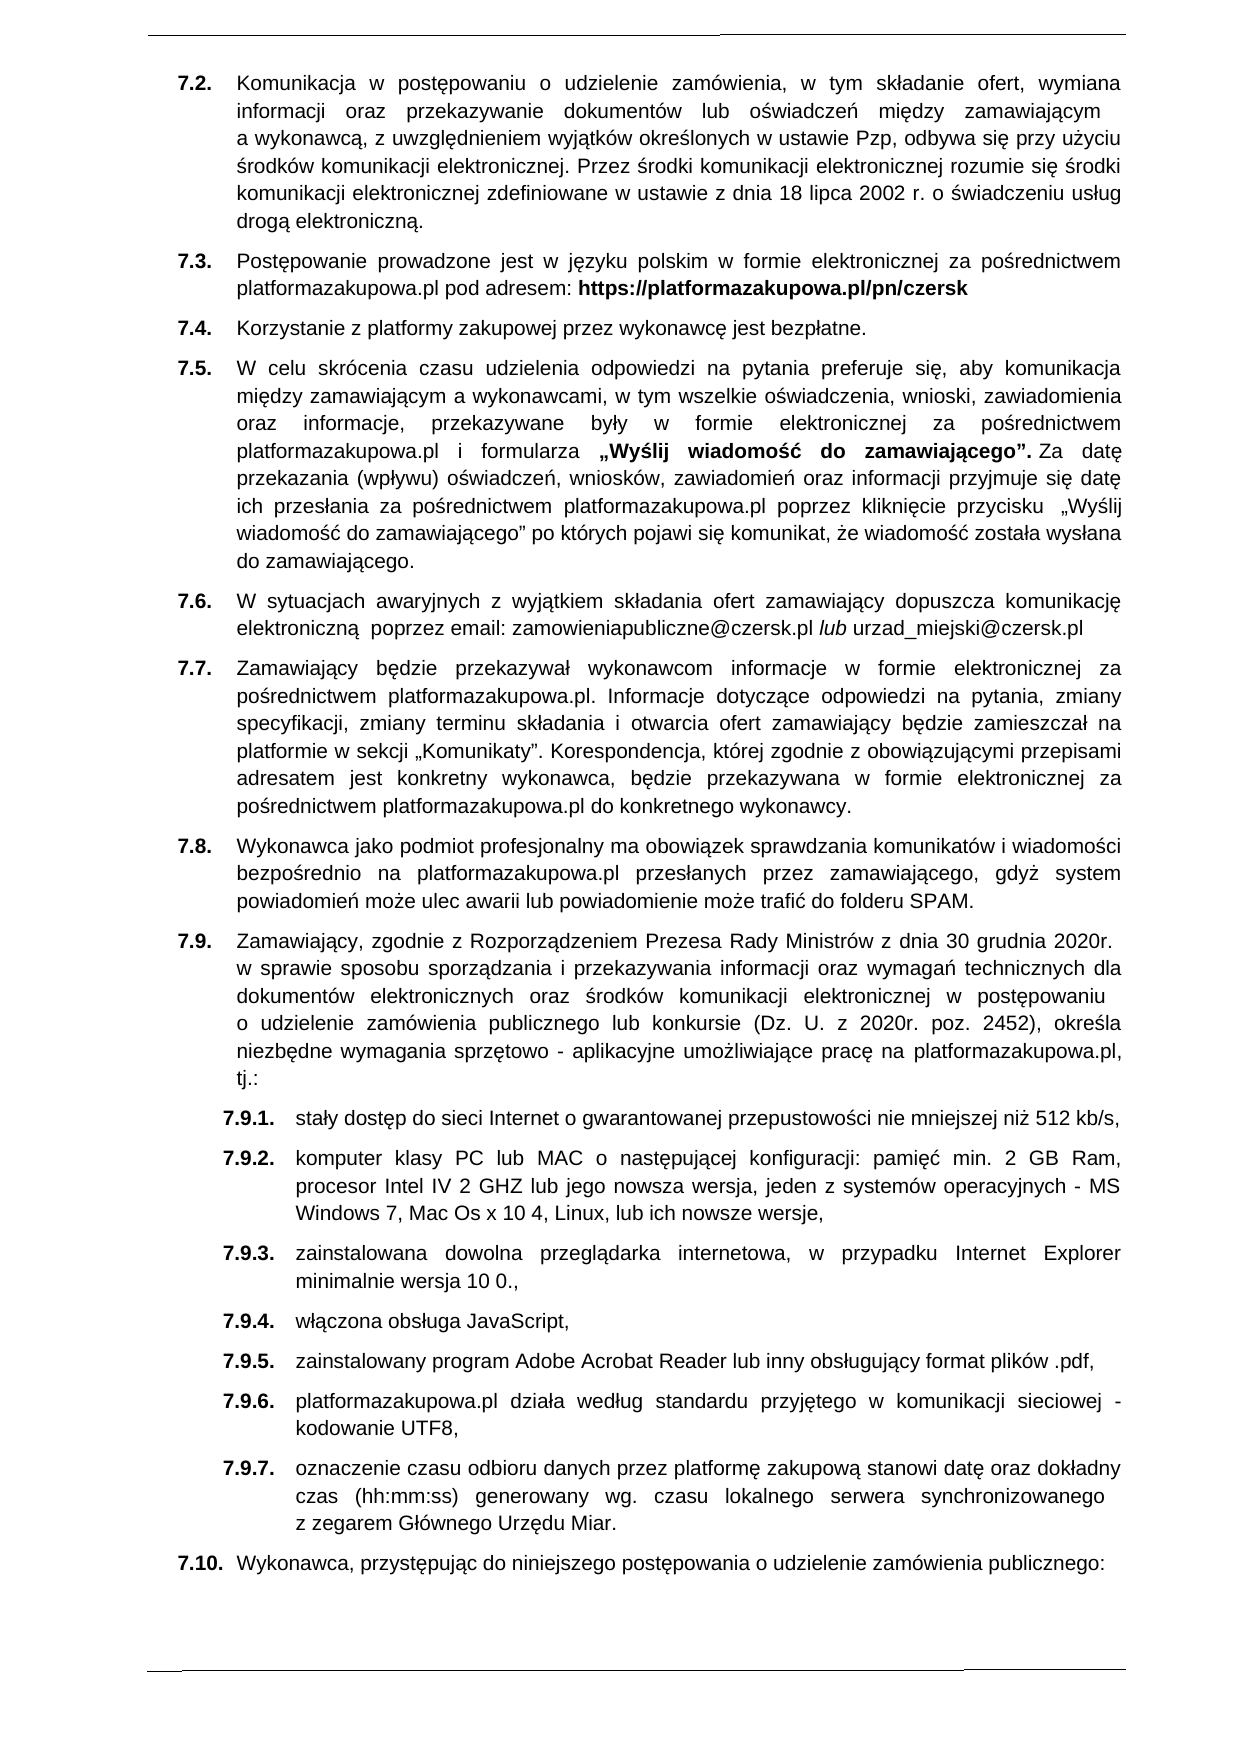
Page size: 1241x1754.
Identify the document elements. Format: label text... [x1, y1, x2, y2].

list platformazakupowa.pl działa według standardu przyjętego w komunikacji sieciowej - kodowanie UTF8, [223, 1389, 1122, 1440]
list oznaczenie czasu odbioru danych przez platformę zakupową stanowi datę oraz dokładny czas (hh:mm:ss) generowany wg. czasu lokalnego serwera synchronizowanego z zegarem Głównego Urzędu Miar. [223, 1456, 1122, 1535]
list Komunikacja w postępowaniu o udzielenie zamówienia, w tym składanie ofert, wymiana informacji oraz przekazywanie dokumentów lub oświadczeń między zamawiającym a wykonawcą, z uwzględnieniem wyjątków określonych w ustawie Pzp, odbywa się przy użyciu środków komunikacji elektronicznej. Przez środki komunikacji elektronicznej rozumie się środki komunikacji elektronicznej zdefiniowane w ustawie z dnia 18 lipca 2002 r. o świadczeniu usług drogą elektroniczną. [177, 71, 1122, 233]
list Wykonawca, przystępując do niniejszego postępowania o udzielenie zamówienia publicznego: [177, 1551, 1122, 1575]
list Zamawiający będzie przekazywał wykonawcom informacje w formie elektronicznej za pośrednictwem platformazakupowa.pl. Informacje dotyczące odpowiedzi na pytania, zmiany specyfikacji, zmiany terminu składania i otwarcia ofert zamawiający będzie zamieszczał na platformie w sekcji „Komunikaty”. Korespondencja, której zgodnie z obowiązującymi przepisami adresatem jest konkretny wykonawca, będzie przekazywana w formie elektronicznej za pośrednictwem platformazakupowa.pl do konkretnego wykonawcy. [177, 656, 1122, 818]
list Zamawiający, zgodnie z Rozporządzeniem Prezesa Rady Ministrów z dnia 30 grudnia 2020r. w sprawie sposobu sporządzania i przekazywania informacji oraz wymagań technicznych dla dokumentów elektronicznych oraz środków komunikacji elektronicznej w postępowaniu o udzielenie zamówienia publicznego lub konkursie (Dz. U. z 2020r. poz. 2452), określa niezbędne wymagania sprzętowo - aplikacyjne umożliwiające pracę na platformazakupowa.pl, tj.: [177, 929, 1122, 1090]
list włączona obsługa JavaScript, [223, 1309, 1122, 1333]
list Wykonawca jako podmiot profesjonalny ma obowiązek sprawdzania komunikatów i wiadomości bezpośrednio na platformazakupowa.pl przesłanych przez zamawiającego, gdyż system powiadomień może ulec awarii lub powiadomienie może trafić do folderu SPAM. [177, 834, 1122, 913]
list W celu skrócenia czasu udzielenia odpowiedzi na pytania preferuje się, aby komunikacja między zamawiającym a wykonawcami, w tym wszelkie oświadczenia, wnioski, zawiadomienia oraz informacje, przekazywane były w formie elektronicznej za pośrednictwem platformazakupowa.pl i formularza „Wyślij wiadomość do zamawiającego”. Za datę przekazania (wpływu) oświadczeń, wniosków, zawiadomień oraz informacji przyjmuje się datę ich przesłania za pośrednictwem platformazakupowa.pl poprzez kliknięcie przycisku „Wyślij wiadomość do zamawiającego” po których pojawi się komunikat, że wiadomość została wysłana do zamawiającego. [177, 356, 1122, 573]
list stały dostęp do sieci Internet o gwarantowanej przepustowości nie mniejszej niż 512 kb/s, [223, 1106, 1122, 1130]
list W sytuacjach awaryjnych z wyjątkiem składania ofert zamawiający dopuszcza komunikację elektroniczną poprzez email: zamowieniapubliczne@czersk.pl lub urzad_miejski@czersk.pl [177, 589, 1122, 640]
list komputer klasy PC lub MAC o następującej konfiguracji: pamięć min. 2 GB Ram, procesor Intel IV 2 GHZ lub jego nowsza wersja, jeden z systemów operacyjnych - MS Windows 7, Mac Os x 10 4, Linux, lub ich nowsze wersje, [223, 1146, 1122, 1225]
list Postępowanie prowadzone jest w języku polskim w formie elektronicznej za pośrednictwem platformazakupowa.pl pod adresem: https://platformazakupowa.pl/pn/czersk [177, 249, 1122, 300]
list zainstalowana dowolna przeglądarka internetowa, w przypadku Internet Explorer minimalnie wersja 10 0., [223, 1241, 1122, 1293]
list Korzystanie z platformy zakupowej przez wykonawcę jest bezpłatne. [177, 316, 1122, 340]
list zainstalowany program Adobe Acrobat Reader lub inny obsługujący format plików .pdf, [223, 1349, 1122, 1373]
